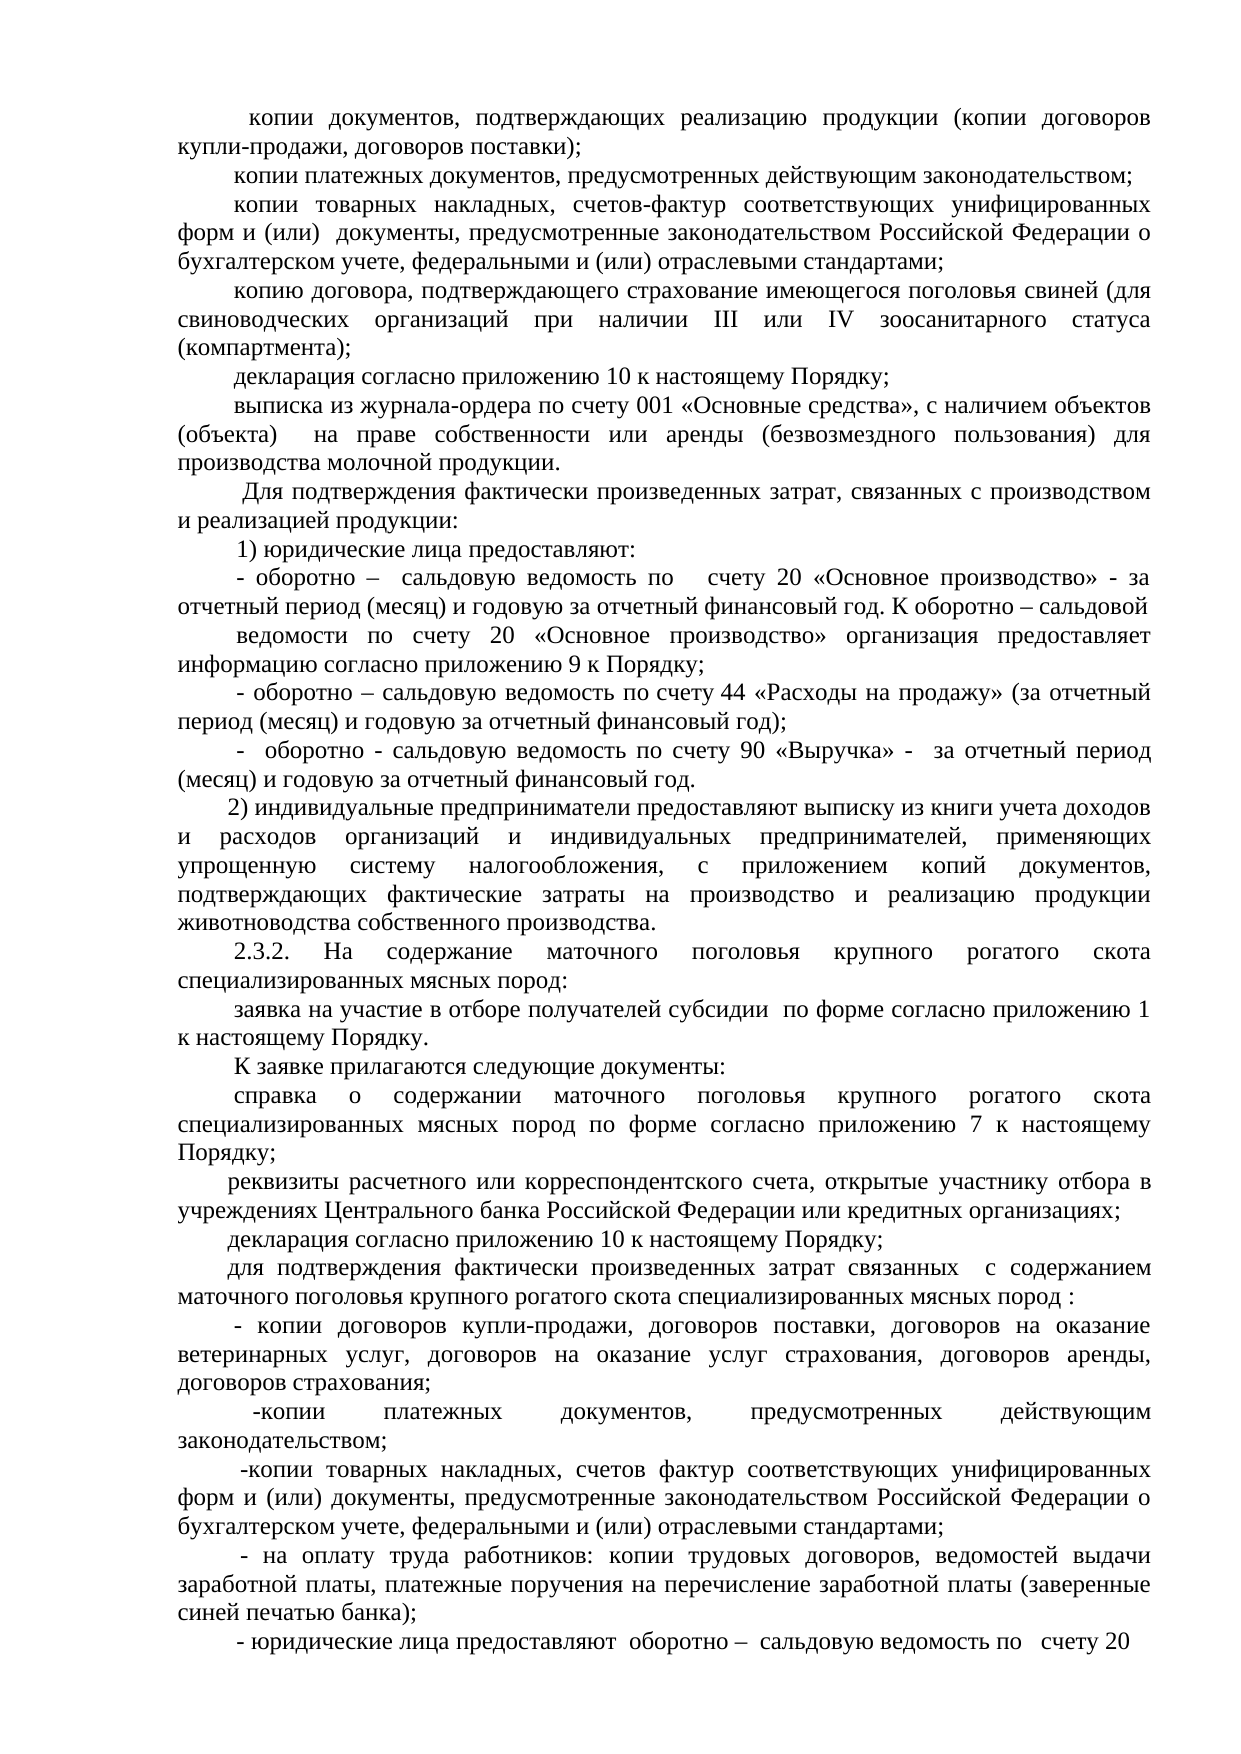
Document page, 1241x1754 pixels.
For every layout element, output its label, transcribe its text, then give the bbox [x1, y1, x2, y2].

text декларация согласно приложению 10 к настоящему Порядку; [177, 361, 1152, 390]
text копии товарных накладных, счетов-фактур соответствующих унифицированных форм и (или) документы, предусмотренные законодательством Российской Федерации о бухгалтерском учете, федеральными и (или) отраслевыми стандартами; [177, 189, 1152, 275]
list индивидуальные предприниматели предоставляют выписку из книги учета доходов и расходов организаций и индивидуальных предпринимателей, применяющих упрощенную систему налогообложения, с приложением копий документов, подтверждающих фактические затраты на производство и реализацию продукции животноводства собственного производства. [177, 792, 1152, 936]
text Для подтверждения фактически произведенных затрат, связанных с производством и реализацией продукции: [177, 476, 1152, 534]
text К заявке прилагаются следующие документы: [177, 1051, 1152, 1080]
text - оборотно – сальдовую ведомость по счету 44 «Расходы на продажу» (за отчетный период (месяц) и годовую за отчетный финансовый год); [177, 677, 1152, 735]
text -копии платежных документов, предусмотренных действующим законодательством; [177, 1396, 1152, 1454]
text ведомости по счету 20 «Основное производство» организация предоставляет информацию согласно приложению 9 к Порядку; [177, 620, 1152, 677]
text - юридические лица предоставляют оборотно – сальдовую ведомость по счету 20 [236, 1626, 1152, 1655]
text копию договора, подтверждающего страхование имеющегося поголовья свиней (для свиноводческих организаций при наличии III или IV зоосанитарного статуса (компартмента); [177, 275, 1152, 361]
text справка о содержании маточного поголовья крупного рогатого скота специализированных мясных пород по форме согласно приложению 7 к настоящему Порядку; [177, 1080, 1152, 1166]
text копии платежных документов, предусмотренных действующим законодательством; [177, 160, 1152, 189]
text реквизиты расчетного или корреспондентского счета, открытые участнику отбора в учреждениях Центрального банка Российской Федерации или кредитных организациях; [177, 1166, 1152, 1224]
text заявка на участие в отборе получателей субсидии по форме согласно приложению 1 к настоящему Порядку. [177, 994, 1152, 1051]
text -копии товарных накладных, счетов фактур соответствующих унифицированных форм и (или) документы, предусмотренные законодательством Российской Федерации о бухгалтерском учете, федеральными и (или) отраслевыми стандартами; [177, 1454, 1152, 1540]
text копии документов, подтверждающих реализацию продукции (копии договоров купли-продажи, договоров поставки); [177, 102, 1152, 160]
text выписка из журнала-ордера по счету 001 «Основные средства», с наличием объектов (объекта) на праве собственности или аренды (безвозмездного пользования) для производства молочной продукции. [177, 390, 1152, 476]
text - на оплату труда работников: копии трудовых договоров, ведомостей выдачи заработной платы, платежные поручения на перечисление заработной платы (заверенные синей печатью банка); [177, 1540, 1152, 1626]
text 2.3.2. На содержание маточного поголовья крупного рогатого скота специализированных мясных пород: [177, 936, 1152, 994]
text 1) юридические лица предоставляют: [236, 534, 1152, 562]
text - оборотно - сальдовую ведомость по счету 90 «Выручка» - за отчетный период (месяц) и годовую за отчетный финансовый год. [177, 735, 1152, 792]
text для подтверждения фактически произведенных затрат связанных с содержанием маточного поголовья крупного рогатого скота специализированных мясных пород : [177, 1252, 1152, 1310]
text - копии договоров купли-продажи, договоров поставки, договоров на оказание ветеринарных услуг, договоров на оказание услуг страхования, договоров аренды, договоров страхования; [177, 1310, 1152, 1396]
text декларация согласно приложению 10 к настоящему Порядку; [177, 1224, 1152, 1252]
text - оборотно – сальдовую ведомость по счету 20 «Основное производство» - за отчетный период (месяц) и годовую за отчетный финансовый год. К оборотно – сальдовой [177, 562, 1152, 620]
